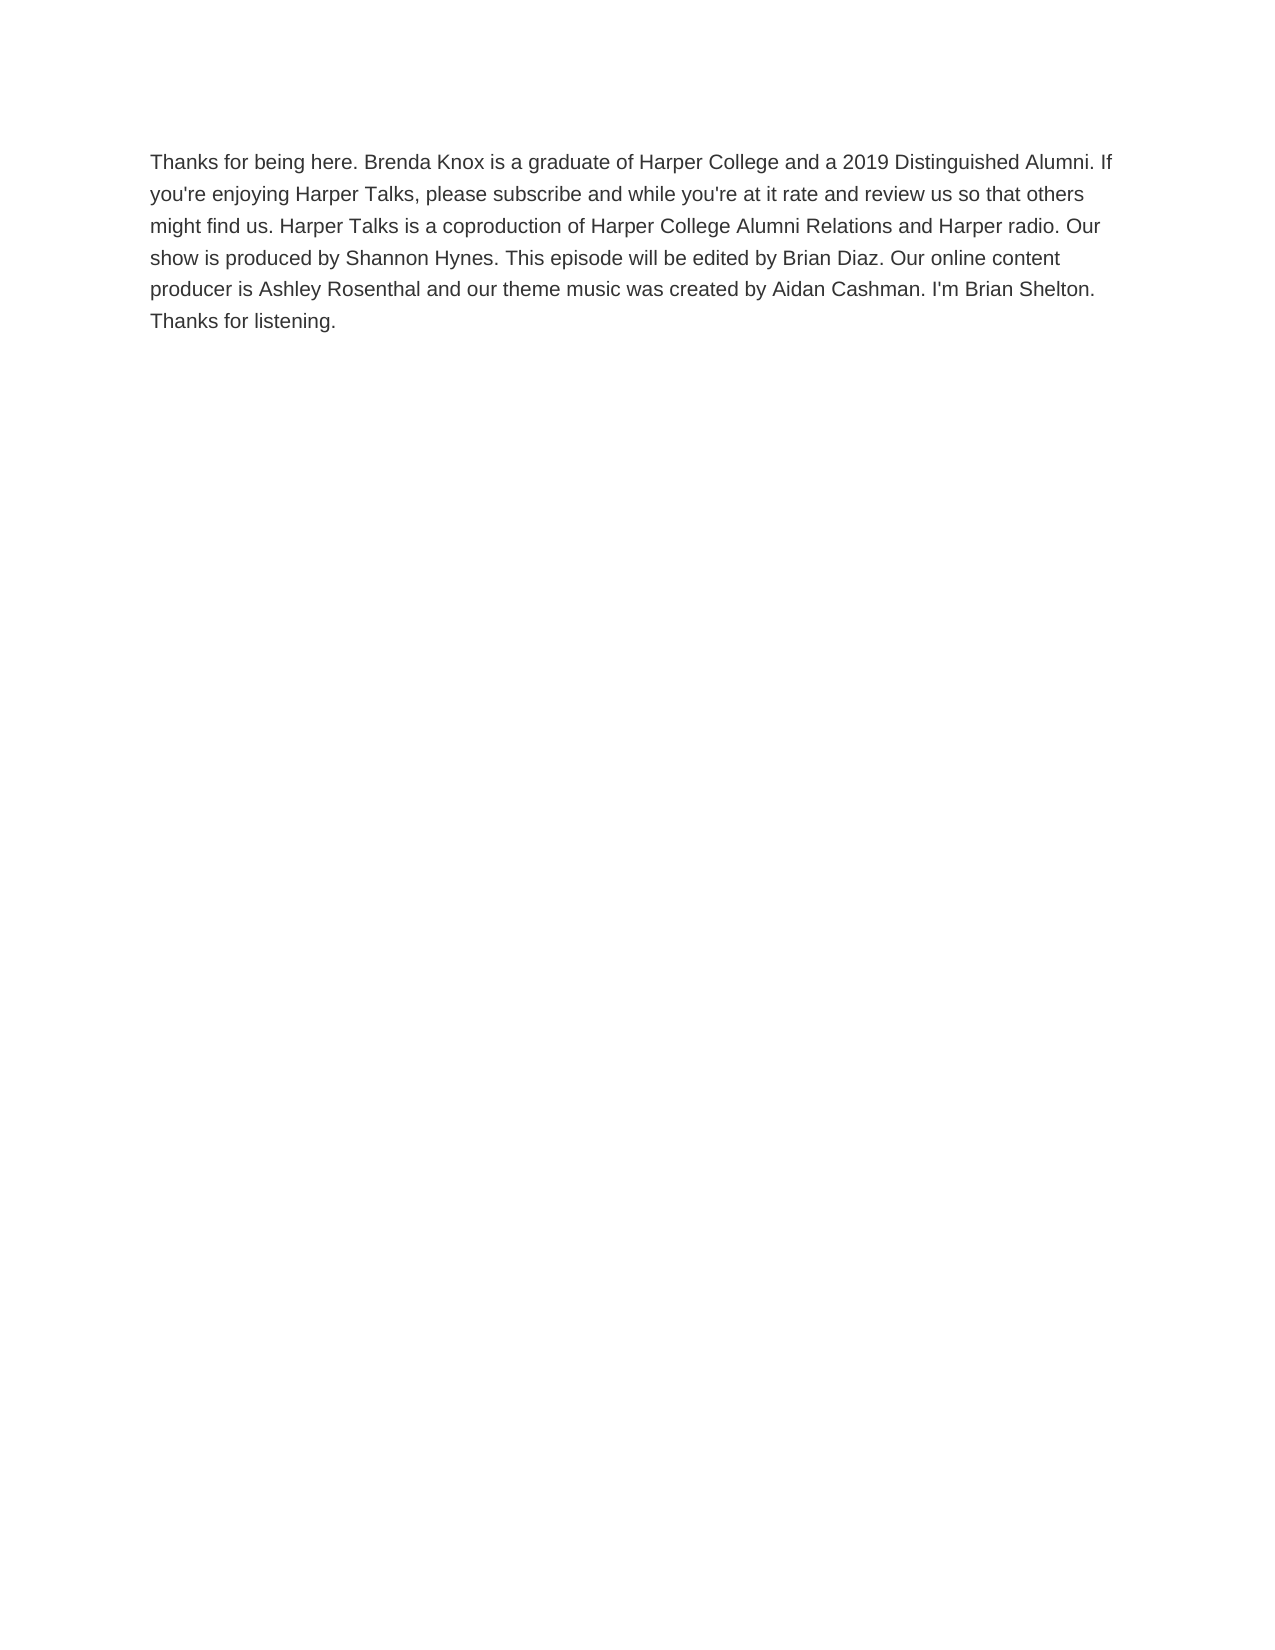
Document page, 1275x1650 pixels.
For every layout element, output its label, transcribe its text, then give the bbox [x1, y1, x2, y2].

text Thanks for being here. Brenda Knox is a graduate of Harper College and a 2019 Distinguished Alumni. If you're enjoying Harper Talks, please subscribe and while you're at it rate and review us so that others might find us. Harper Talks is a coproduction of Harper College Alumni Relations and Harper radio. Our show is produced by Shannon Hynes. This episode will be edited by Brian Diaz. Our online content producer is Ashley Rosenthal and our theme music was created by Aidan Cashman. I'm Brian Shelton. Thanks for listening. [150, 150, 1125, 333]
